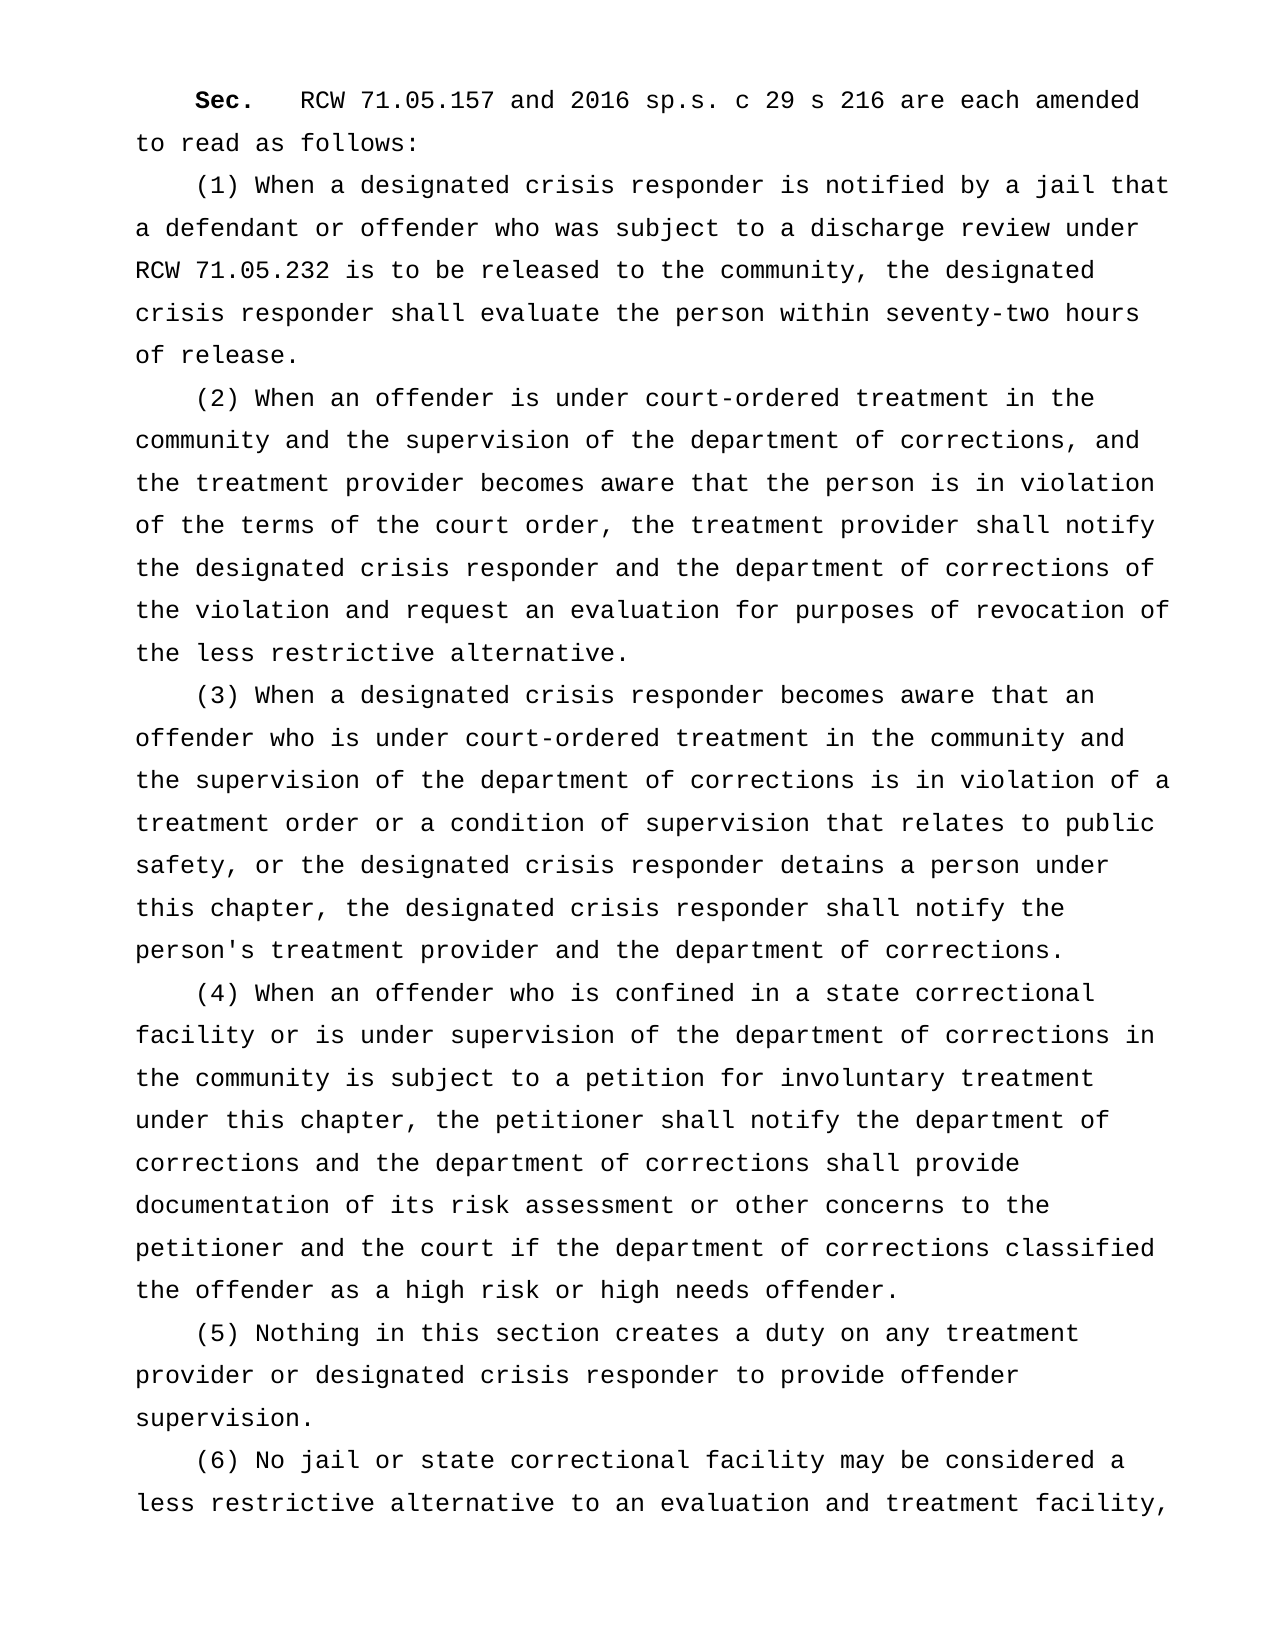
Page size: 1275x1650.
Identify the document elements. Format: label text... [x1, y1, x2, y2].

text (4) When an offender who is confined in a state correctional facility or is under supervision of the department of corrections in the community is subject to a petition for involuntary treatment under this chapter, the petitioner shall notify the department of corrections and the department of corrections shall provide documentation of its risk assessment or other concerns to the petitioner and the court if the department of corrections classified the offender as a high risk or high needs offender. [135, 967, 1170, 1307]
text Sec. RCW 71.05.157 and 2016 sp.s. c 29 s 216 are each amended to read as follows: [135, 75, 1170, 160]
text (3) When a designated crisis responder becomes aware that an offender who is under court-ordered treatment in the community and the supervision of the department of corrections is in violation of a treatment order or a condition of supervision that relates to public safety, or the designated crisis responder detains a person under this chapter, the designated crisis responder shall notify the person's treatment provider and the department of corrections. [135, 670, 1170, 967]
text (1) When a designated crisis responder is notified by a jail that a defendant or offender who was subject to a discharge review under RCW 71.05.232 is to be released to the community, the designated crisis responder shall evaluate the person within seventy-two hours of release. [135, 160, 1170, 372]
text (5) Nothing in this section creates a duty on any treatment provider or designated crisis responder to provide offender supervision. [135, 1307, 1170, 1435]
text (2) When an offender is under court-ordered treatment in the community and the supervision of the department of corrections, and the treatment provider becomes aware that the person is in violation of the terms of the court order, the treatment provider shall notify the designated crisis responder and the department of corrections of the violation and request an evaluation for purposes of revocation of the less restrictive alternative. [135, 372, 1170, 670]
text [135, 1435, 1170, 1520]
